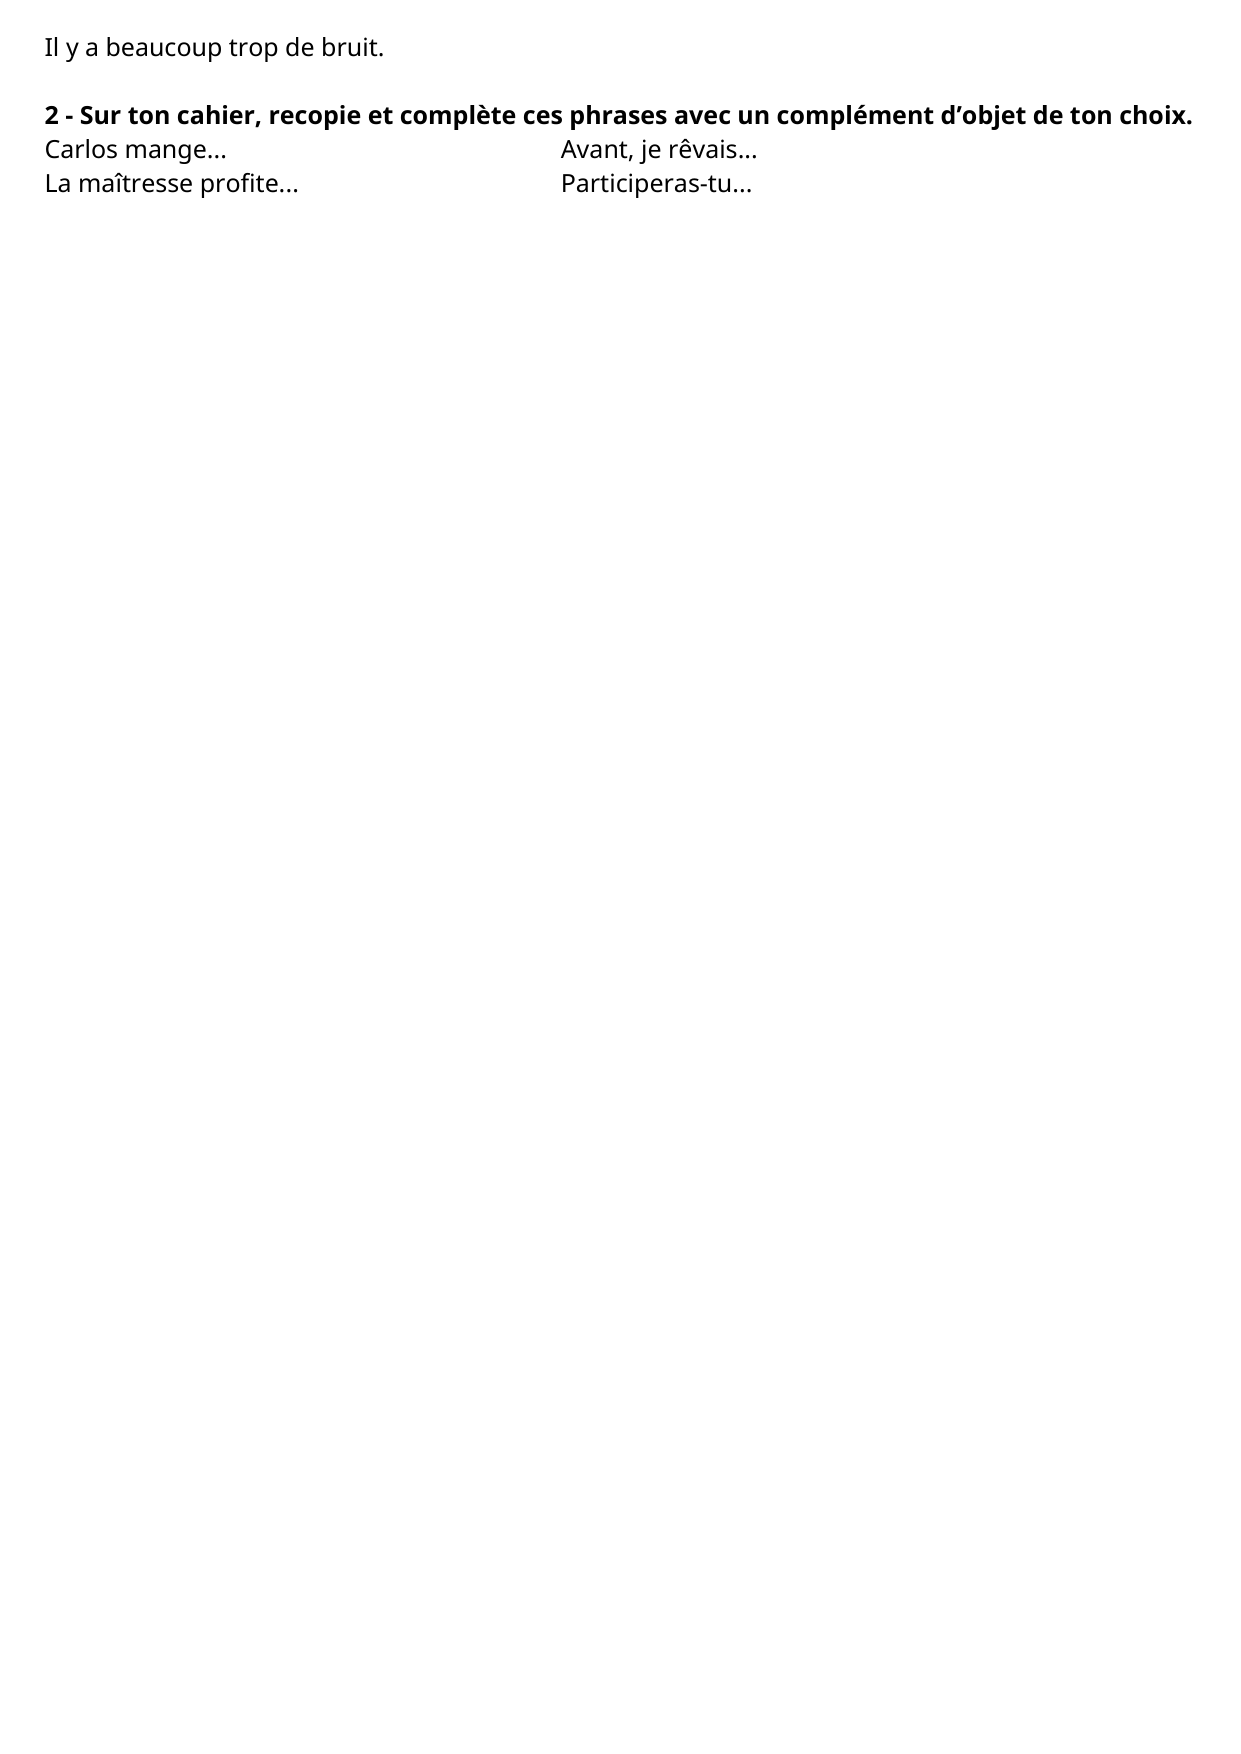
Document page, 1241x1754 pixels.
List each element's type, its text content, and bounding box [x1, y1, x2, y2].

text Carlos mange... Avant, je rêvais... [44, 132, 1211, 166]
text 2 - Sur ton cahier, recopie et complète ces phrases avec un complément d’objet de ton choix. [44, 98, 1211, 132]
text La maîtresse profite... Participeras-tu... [44, 166, 1211, 200]
text Il y a beaucoup trop de bruit. [44, 29, 1211, 64]
